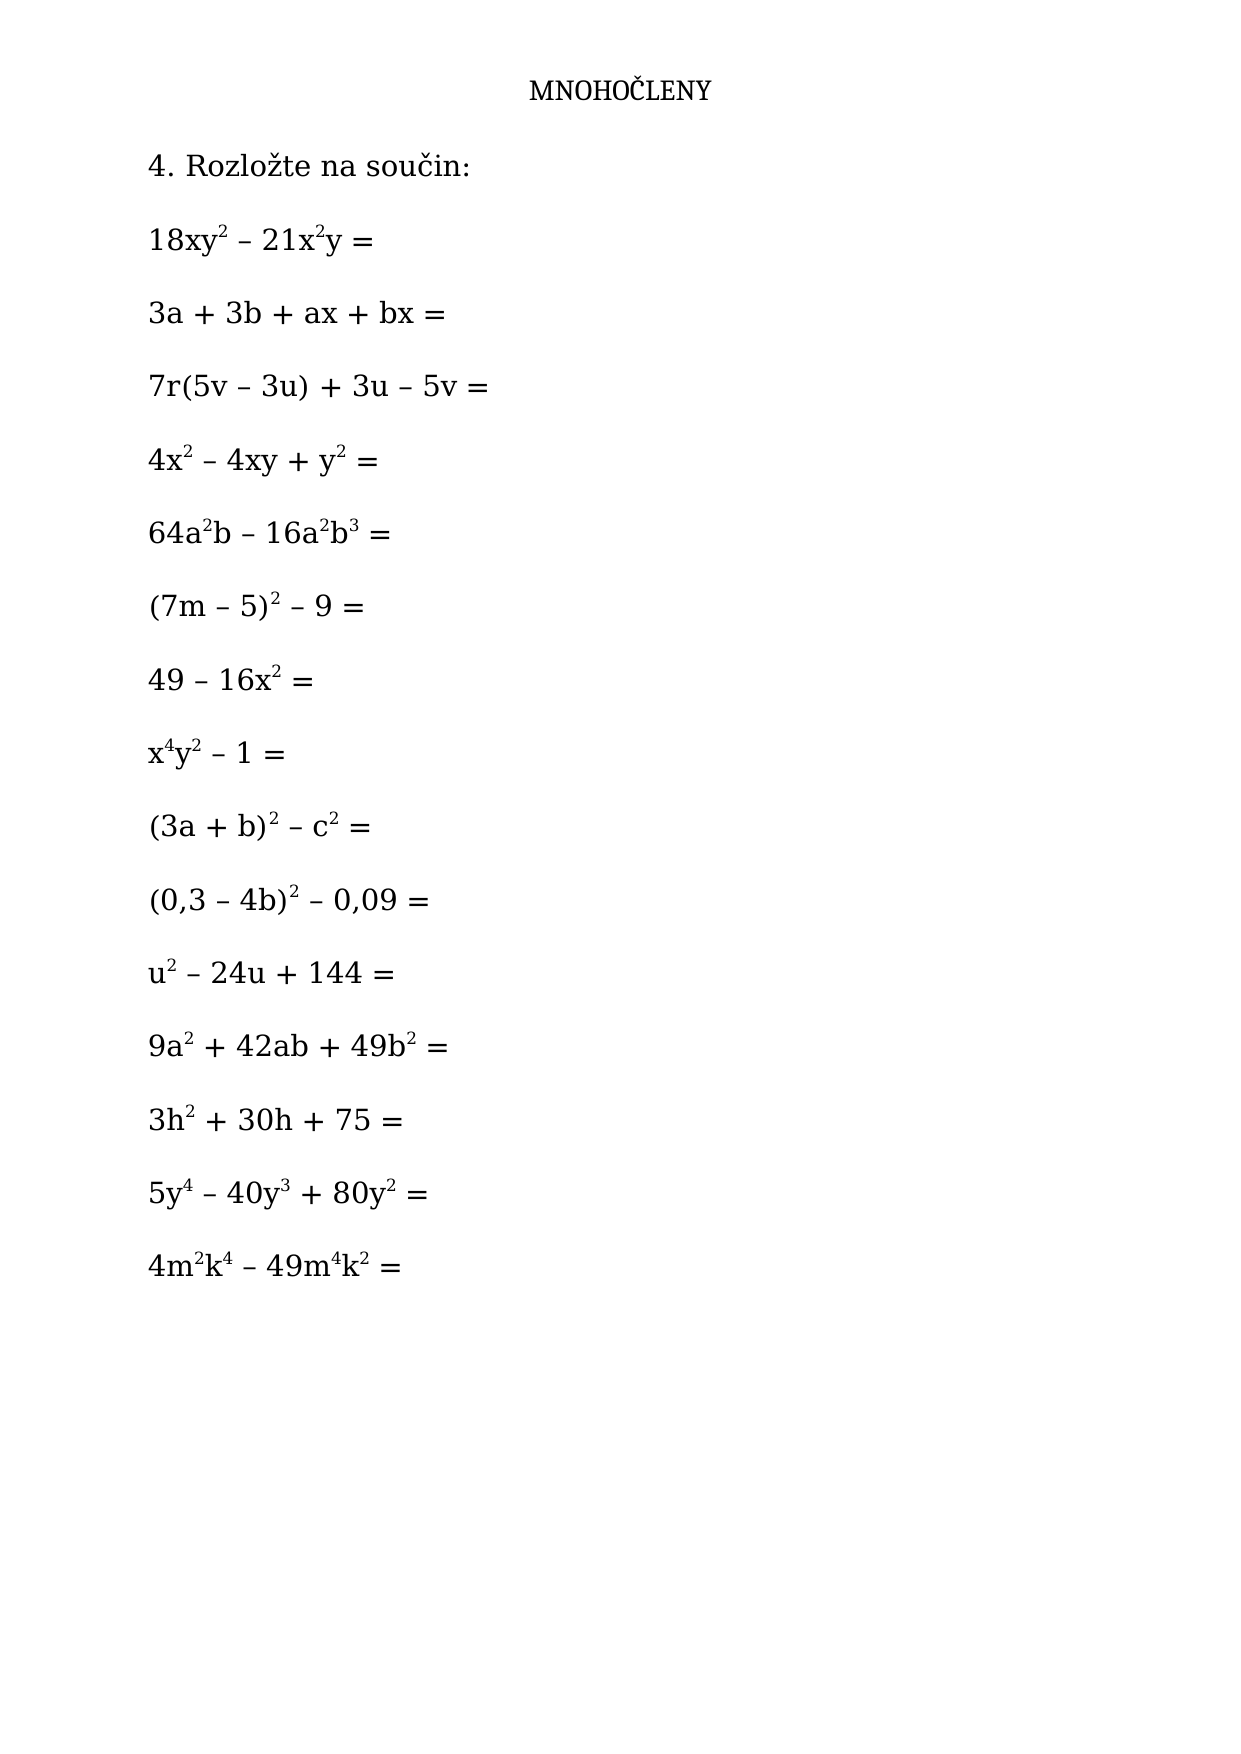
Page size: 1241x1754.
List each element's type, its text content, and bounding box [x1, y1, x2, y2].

text (0,3 – 4b)2 – 0,09 = [148, 881, 1093, 916]
text 4x2 – 4xy + y2 = [148, 441, 1093, 476]
text (3a + b)2 – c2 = [148, 808, 1093, 843]
text 18xy2 – 21x2y = [148, 221, 1093, 256]
text 9a2 + 42ab + 49b2 = [148, 1028, 1093, 1063]
text 3h2 + 30h + 75 = [148, 1101, 1093, 1136]
text 64a2b – 16a2b3 = [148, 514, 1093, 549]
text 4m2k4 – 49m4k2 = [148, 1248, 1093, 1283]
text 7r(5v – 3u) + 3u – 5v = [148, 368, 1093, 403]
text u2 – 24u + 144 = [148, 954, 1093, 989]
text (7m – 5)2 – 9 = [148, 588, 1093, 623]
text x4y2 – 1 = [148, 734, 1093, 769]
list Rozložte na součin: [148, 148, 1093, 183]
text 49 – 16x2 = [148, 661, 1093, 696]
text 5y4 – 40y3 + 80y2 = [148, 1174, 1093, 1209]
text 3a + 3b + ax + bx = [148, 294, 1093, 329]
